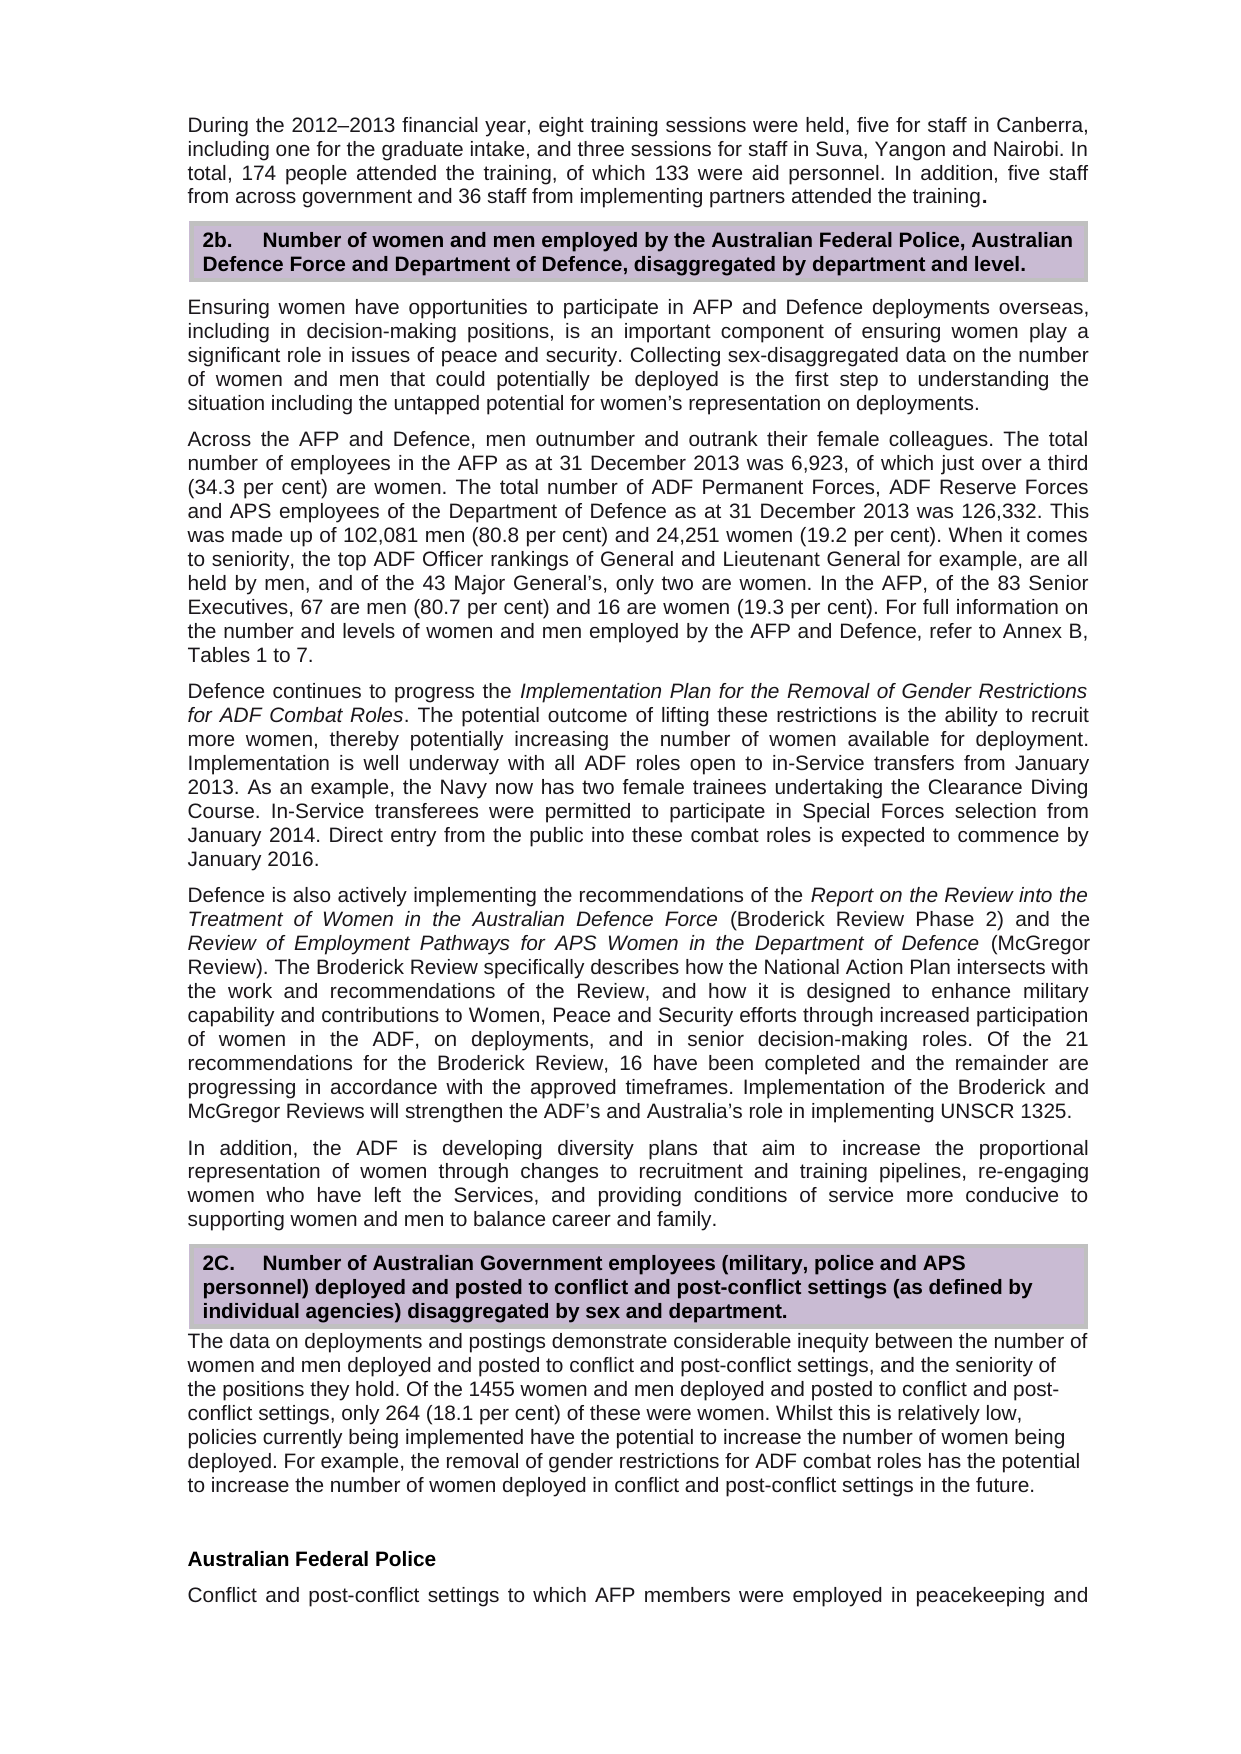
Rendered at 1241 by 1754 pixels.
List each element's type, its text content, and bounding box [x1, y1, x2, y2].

text Across the AFP and Defence, men outnumber and outrank their female colleagues. The total number of employees in the AFP as at 31 December 2013 was 6,923, of which just over a third (34.3 per cent) are women. The total number of ADF Permanent Forces, ADF Reserve Forces and APS employees of the Department of Defence as at 31 December 2013 was 126,332. This was made up of 102,081 men (80.8 per cent) and 24,251 women (19.2 per cent). When it comes to seniority, the top ADF Officer rankings of General and Lieutenant General for example, are all held by men, and of the 43 Major General’s, only two are women. In the AFP, of the 83 Senior Executives, 67 are men (80.7 per cent) and 16 are women (19.3 per cent). For full information on the number and levels of women and men employed by the AFP and Defence, refer to Annex B, Tables 1 to 7. [187, 427, 1090, 667]
text 2C. Number of Australian Government employees (military, police and APS personnel) deployed and posted to conflict and post-conflict settings (as defined by individual agencies) disaggregated by sex and department. [194, 1248, 1084, 1324]
text 2b. Number of women and men employed by the Australian Federal Police, Australian Defence Force and Department of Defence, disaggregated by department and level. [194, 226, 1084, 278]
text The data on deployments and postings demonstrate considerable inequity between the number of women and men deployed and posted to conflict and post-conflict settings, and the seniority of the positions they hold. Of the 1455 women and men deployed and posted to conflict and post-conflict settings, only 264 (18.1 per cent) of these were women. Whilst this is relatively low, policies currently being implemented have the potential to increase the number of women being deployed. For example, the removal of gender restrictions for ADF combat roles has the potential to increase the number of women deployed in conflict and post-conflict settings in the future. [187, 1329, 1090, 1497]
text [187, 1583, 1090, 1607]
text Ensuring women have opportunities to participate in AFP and Defence deployments overseas, including in decision-making positions, is an important component of ensuring women play a significant role in issues of peace and security. Collecting sex-disaggregated data on the number of women and men that could potentially be deployed is the first step to understanding the situation including the untapped potential for women’s representation on deployments. [187, 295, 1090, 414]
text Defence continues to progress the Implementation Plan for the Removal of Gender Restrictions for ADF Combat Roles. The potential outcome of lifting these restrictions is the ability to recruit more women, thereby potentially increasing the number of women available for deployment. Implementation is well underway with all ADF roles open to in-Service transfers from January 2013. As an example, the Navy now has two female trainees undertaking the Clearance Diving Course. In-Service transferees were permitted to participate in Special Forces selection from January 2014. Direct entry from the public into these combat roles is expected to commence by January 2016. [187, 679, 1090, 871]
text During the 2012–2013 financial year, eight training sessions were held, five for staff in Canberra, including one for the graduate intake, and three sessions for staff in Suva, Yangon and Nairobi. In total, 174 people attended the training, of which 133 were aid personnel. In addition, five staff from across government and 36 staff from implementing partners attended the training. [187, 112, 1090, 208]
subtitle Australian Federal Police [187, 1547, 1090, 1571]
text In addition, the ADF is developing diversity plans that aim to increase the proportional representation of women through changes to recruitment and training pipelines, re-engaging women who have left the Services, and providing conditions of service more conducive to supporting women and men to balance career and family. [187, 1135, 1090, 1231]
text Defence is also actively implementing the recommendations of the Report on the Review into the Treatment of Women in the Australian Defence Force (Broderick Review Phase 2) and the Review of Employment Pathways for APS Women in the Department of Defence (McGregor Review). The Broderick Review specifically describes how the National Action Plan intersects with the work and recommendations of the Review, and how it is designed to enhance military capability and contributions to Women, Peace and Security efforts through increased participation of women in the ADF, on deployments, and in senior decision-making roles. Of the 21 recommendations for the Broderick Review, 16 have been completed and the remainder are progressing in accordance with the approved timeframes. Implementation of the Broderick and McGregor Reviews will strengthen the ADF’s and Australia’s role in implementing UNSCR 1325. [187, 883, 1090, 1123]
